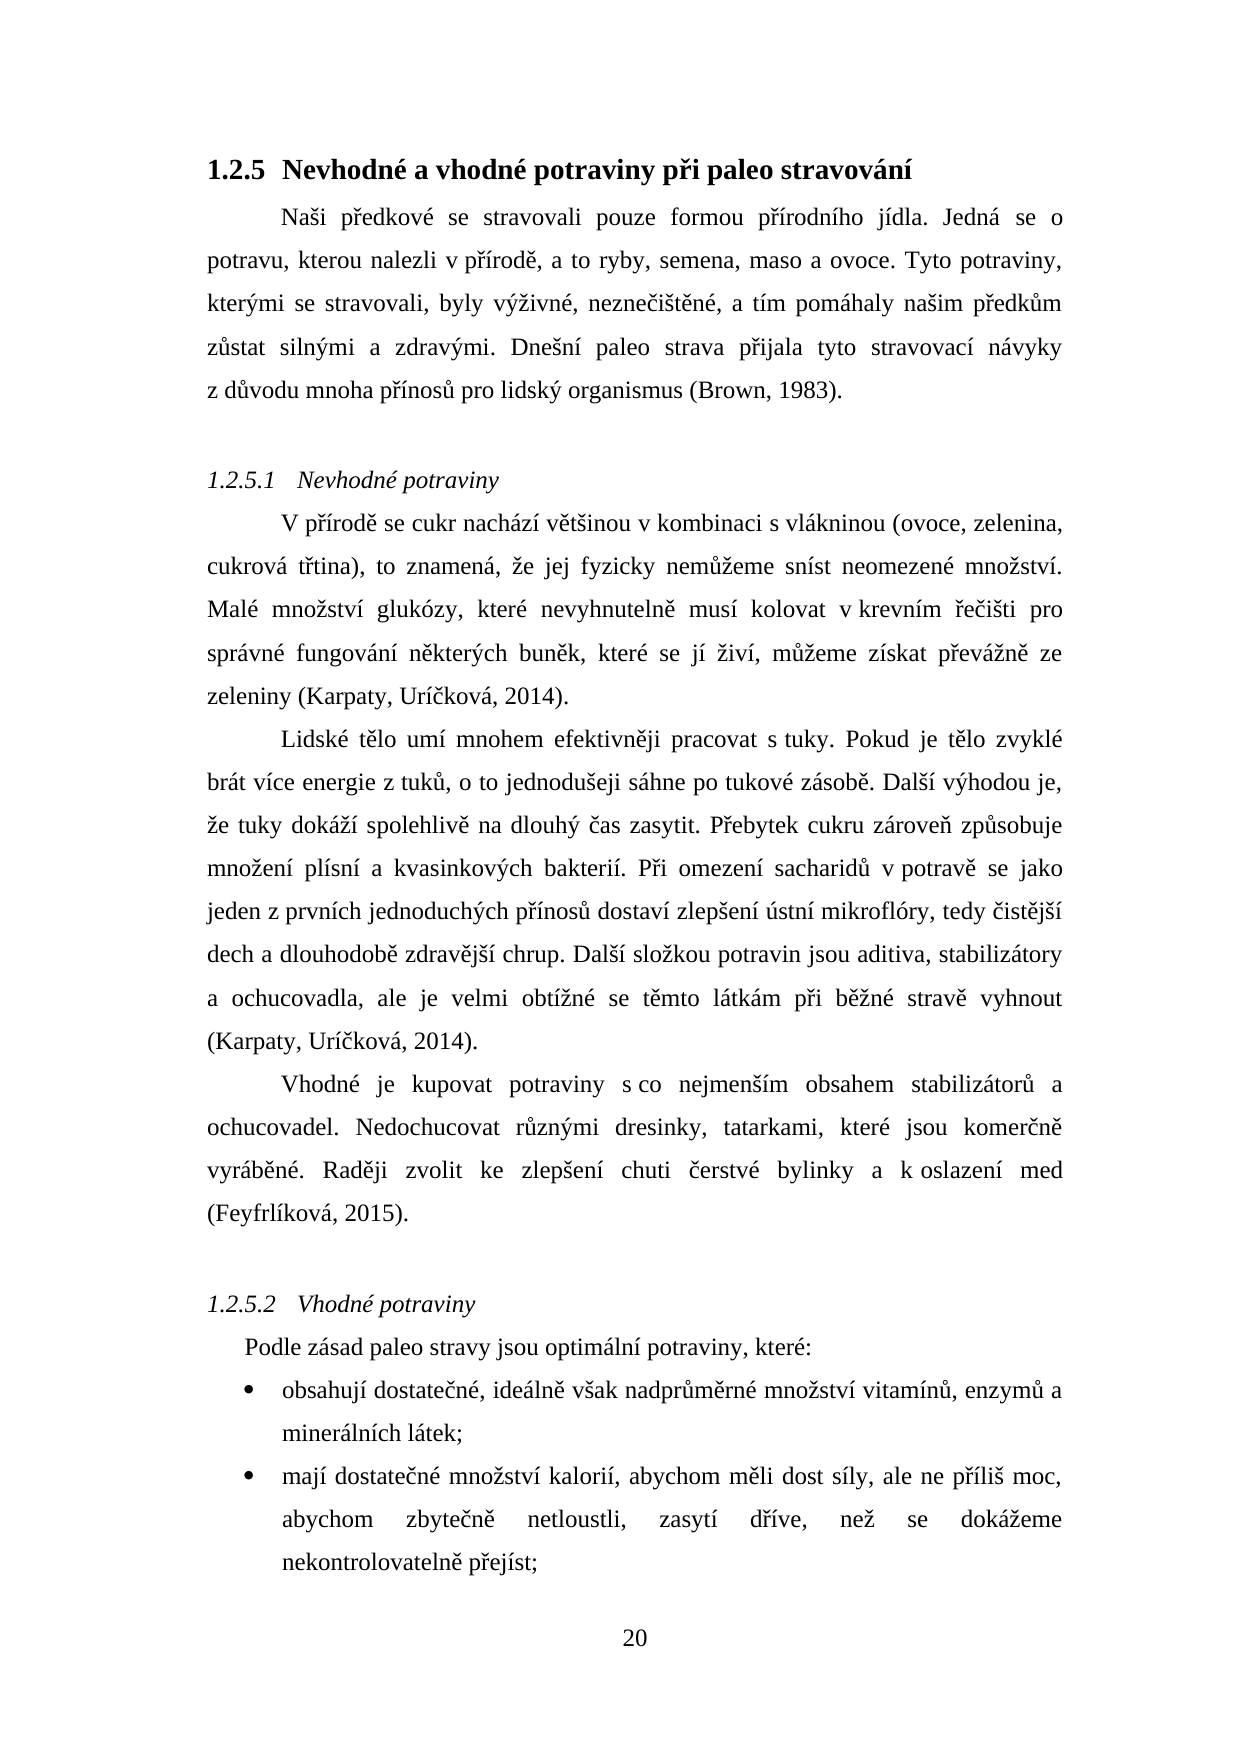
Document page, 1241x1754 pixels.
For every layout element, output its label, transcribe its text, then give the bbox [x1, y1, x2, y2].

list obsahují dostatečné, ideálně však nadprůměrné množství vitamínů, enzymů a minerálních látek; [244, 1375, 1063, 1447]
text Lidské tělo umí mnohem efektivněji pracovat s tuky. Pokud je tělo zvyklé brát více energie z tuků, o to jednodušeji sáhne po tukové zásobě. Další výhodou je, že tuky dokáží spolehlivě na dlouhý čas zasytit. Přebytek cukru zároveň způsobuje množení plísní a kvasinkových bakterií. Při omezení sacharidů v potravě se jako jeden z prvních jednoduchých přínosů dostaví zlepšení ústní mikroflóry, tedy čistější dech a dlouhodobě zdravější chrup. Další složkou potravin jsou aditiva, stabilizátory a ochucovadla, ale je velmi obtížné se těmto látkám při běžné stravě vyhnout (Karpaty, Uríčková, 2014). [207, 724, 1063, 1054]
subtitle Nevhodné potraviny [207, 465, 1063, 494]
text Vhodné je kupovat potraviny s co nejmenším obsahem stabilizátorů a ochucovadel. Nedochucovat různými dresinky, tatarkami, které jsou komerčně vyráběné. Raději zvolit ke zlepšení chuti čerstvé bylinky a k oslazení med (Feyfrlíková, 2015). [207, 1069, 1063, 1227]
text V přírodě se cukr nachází většinou v kombinaci s vlákninou (ovoce, zelenina, cukrová třtina), to znamená, že jej fyzicky nemůžeme sníst neomezené množství. Malé množství glukózy, které nevyhnutelně musí kolovat v krevním řečišti pro správné fungování některých buněk, které se jí živí, můžeme získat převážně ze zeleniny (Karpaty, Uríčková, 2014). [207, 508, 1063, 709]
text Podle zásad paleo stravy jsou optimální potraviny, které: [207, 1332, 1063, 1361]
subtitle Nevhodné a vhodné potraviny při paleo stravování [207, 152, 1063, 185]
text Naši předkové se stravovali pouze formou přírodního jídla. Jedná se o potravu, kterou nalezli v přírodě, a to ryby, semena, maso a ovoce. Tyto potraviny, kterými se stravovali, byly výživné, neznečištěné, a tím pomáhaly našim předkům zůstat silnými a zdravými. Dnešní paleo strava přijala tyto stravovací návyky z důvodu mnoha přínosů pro lidský organismus (Brown, 1983). [207, 202, 1063, 403]
subtitle Vhodné potraviny [207, 1289, 1063, 1317]
list mají dostatečné množství kalorií, abychom měli dost síly, ale ne příliš moc, abychom zbytečně netloustli, zasytí dříve, než se dokážeme nekontrolovatelně přejíst; [244, 1461, 1063, 1576]
